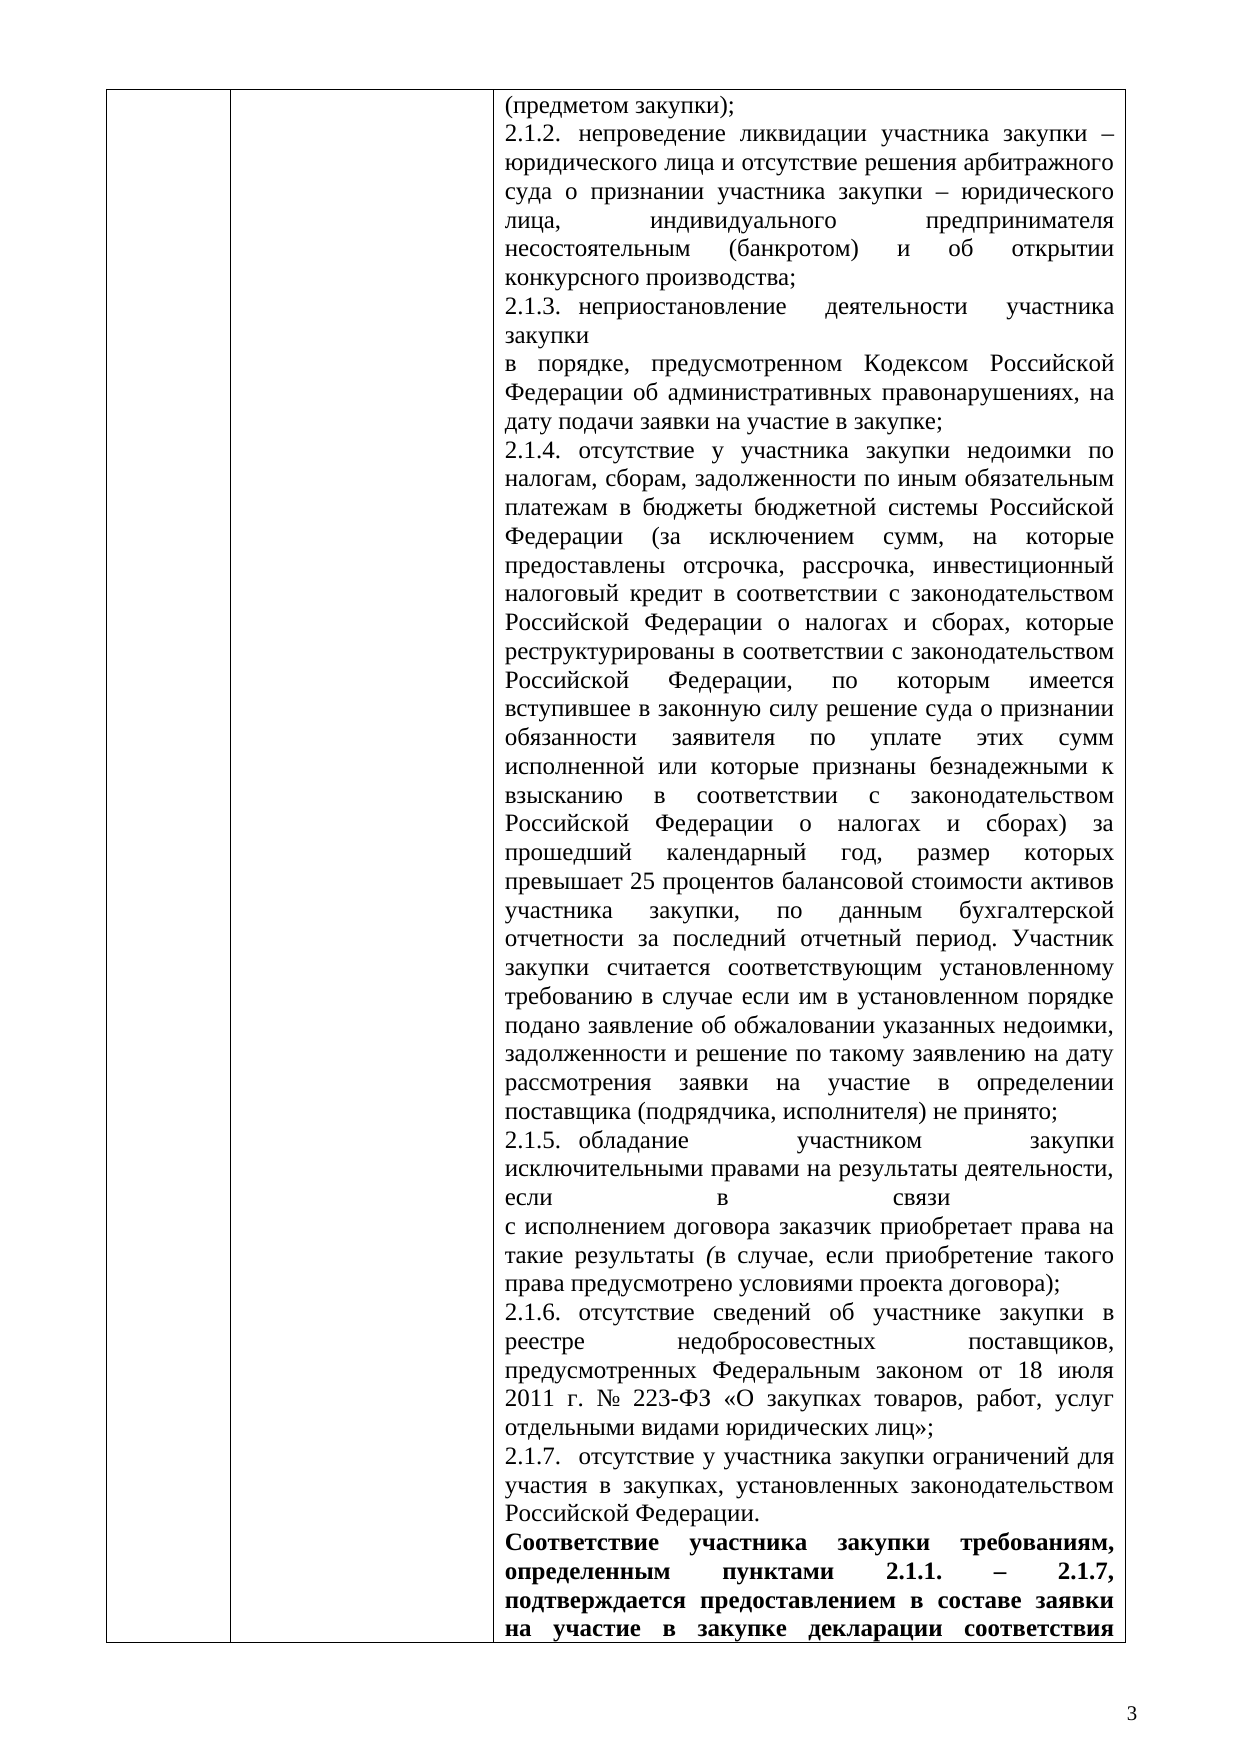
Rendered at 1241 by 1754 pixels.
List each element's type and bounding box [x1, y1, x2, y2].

table_cell [231, 90, 493, 1642]
table_cell [494, 90, 1125, 1642]
table_cell [107, 90, 230, 1642]
